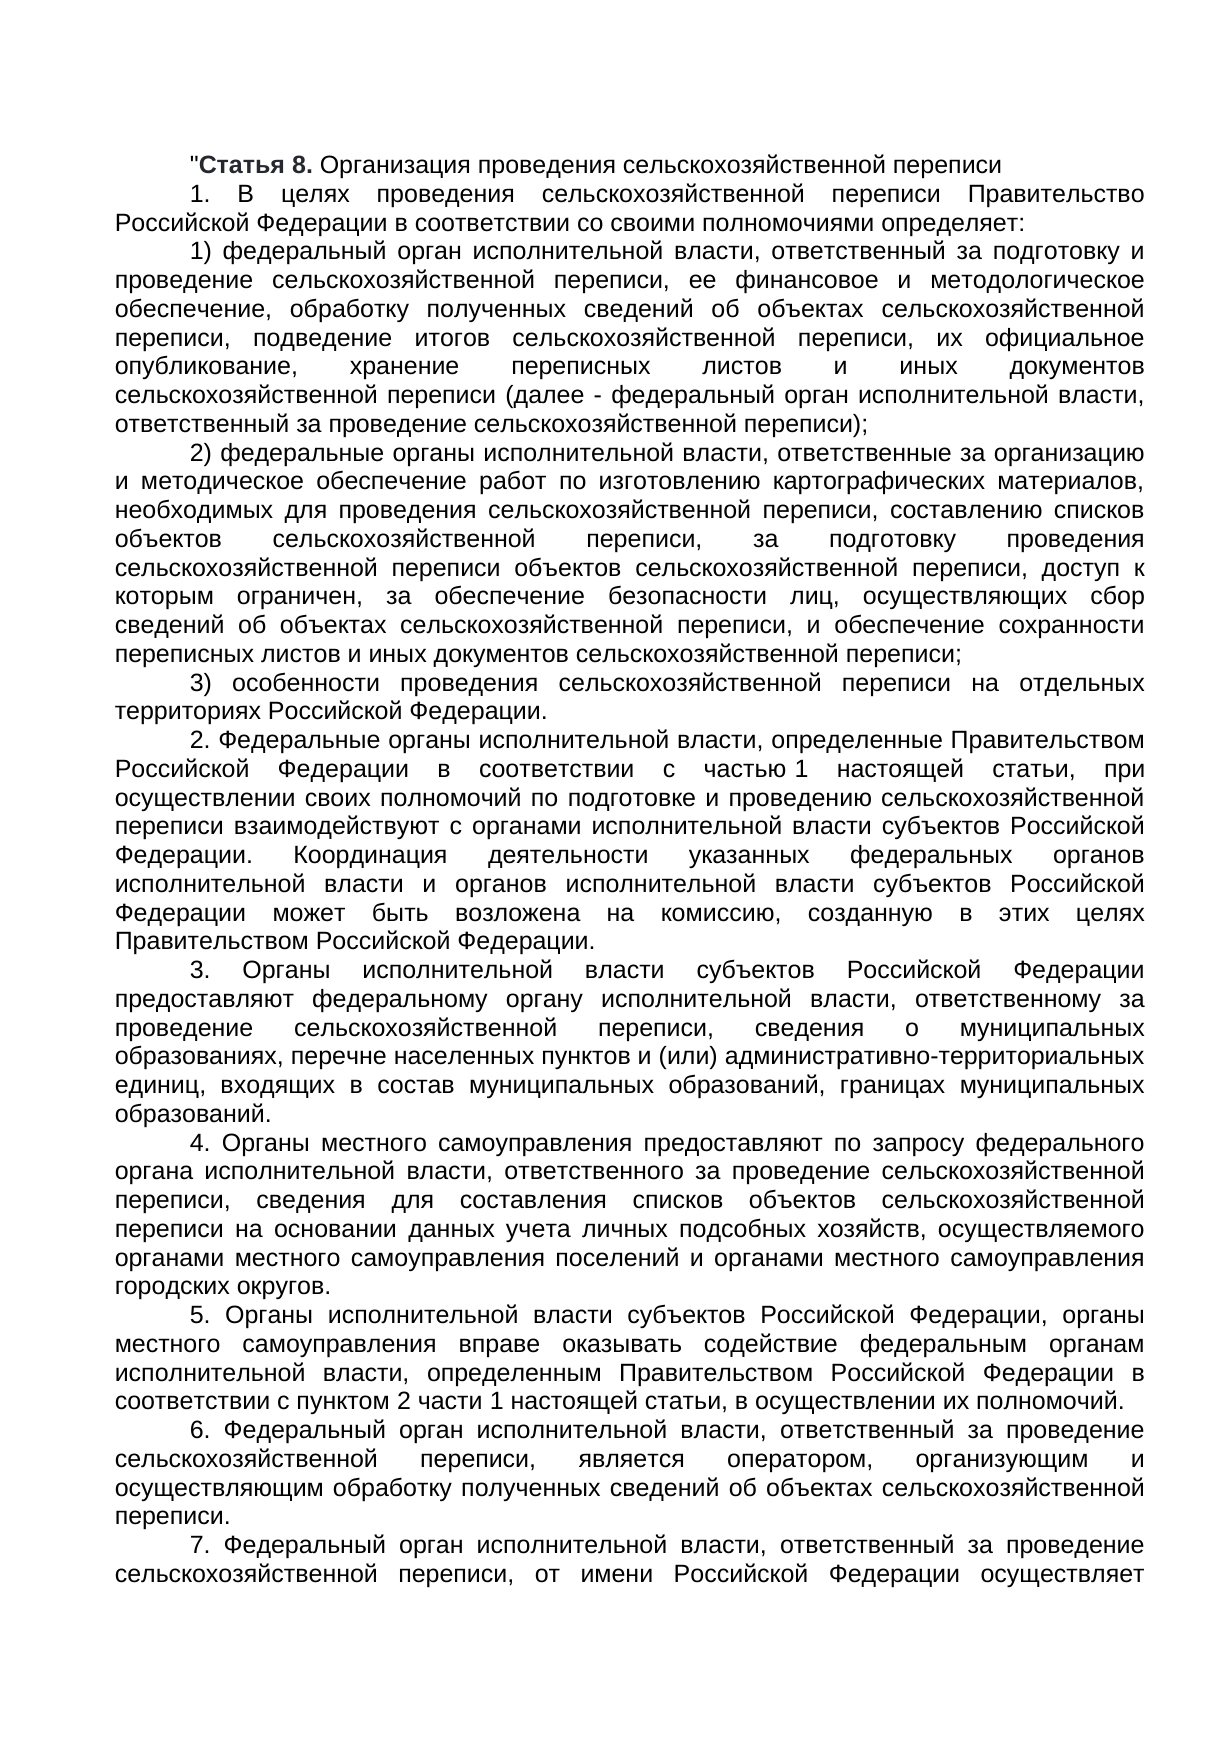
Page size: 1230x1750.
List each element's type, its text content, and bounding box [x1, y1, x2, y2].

text 2. Федеральные органы исполнительной власти, определенные Правительством Российской Федерации в соответствии с частью 1 настоящей статьи, при осуществлении своих полномочий по подготовке и проведению сельскохозяйственной переписи взаимодействуют с органами исполнительной власти субъектов Российской Федерации. Координация деятельности указанных федеральных органов исполнительной власти и органов исполнительной власти субъектов Российской Федерации может быть возложена на комиссию, созданную в этих целях Правительством Российской Федерации. [114, 725, 1146, 955]
text 3) особенности проведения сельскохозяйственной переписи на отдельных территориях Российской Федерации. [114, 667, 1146, 725]
text 4. Органы местного самоуправления предоставляют по запросу федерального органа исполнительной власти, ответственного за проведение сельскохозяйственной переписи, сведения для составления списков объектов сельскохозяйственной переписи на основании данных учета личных подсобных хозяйств, осуществляемого органами местного самоуправления поселений и органами местного самоуправления городских округов. [114, 1127, 1146, 1300]
text 6. Федеральный орган исполнительной власти, ответственный за проведение сельскохозяйственной переписи, является оператором, организующим и осуществляющим обработку полученных сведений об объектах сельскохозяйственной переписи. [114, 1415, 1146, 1530]
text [114, 1530, 1146, 1587]
text 1. В целях проведения сельскохозяйственной переписи Правительство Российской Федерации в соответствии со своими полномочиями определяет: [114, 179, 1146, 236]
text "Статья 8. Организация проведения сельскохозяйственной переписи [189, 150, 1146, 179]
text 2) федеральные органы исполнительной власти, ответственные за организацию и методическое обеспечение работ по изготовлению картографических материалов, необходимых для проведения сельскохозяйственной переписи, составлению списков объектов сельскохозяйственной переписи, за подготовку проведения сельскохозяйственной переписи объектов сельскохозяйственной переписи, доступ к которым ограничен, за обеспечение безопасности лиц, осуществляющих сбор сведений об объектах сельскохозяйственной переписи, и обеспечение сохранности переписных листов и иных документов сельскохозяйственной переписи; [114, 437, 1146, 667]
text 5. Органы исполнительной власти субъектов Российской Федерации, органы местного самоуправления вправе оказывать содействие федеральным органам исполнительной власти, определенным Правительством Российской Федерации в соответствии с пунктом 2 части 1 настоящей статьи, в осуществлении их полномочий. [114, 1300, 1146, 1415]
text 3. Органы исполнительной власти субъектов Российской Федерации предоставляют федеральному органу исполнительной власти, ответственному за проведение сельскохозяйственной переписи, сведения о муниципальных образованиях, перечне населенных пунктов и (или) административно-территориальных единиц, входящих в состав муниципальных образований, границах муниципальных образований. [114, 955, 1146, 1127]
text 1) федеральный орган исполнительной власти, ответственный за подготовку и проведение сельскохозяйственной переписи, ее финансовое и методологическое обеспечение, обработку полученных сведений об объектах сельскохозяйственной переписи, подведение итогов сельскохозяйственной переписи, их официальное опубликование, хранение переписных листов и иных документов сельскохозяйственной переписи (далее - федеральный орган исполнительной власти, ответственный за проведение сельскохозяйственной переписи); [114, 236, 1146, 437]
